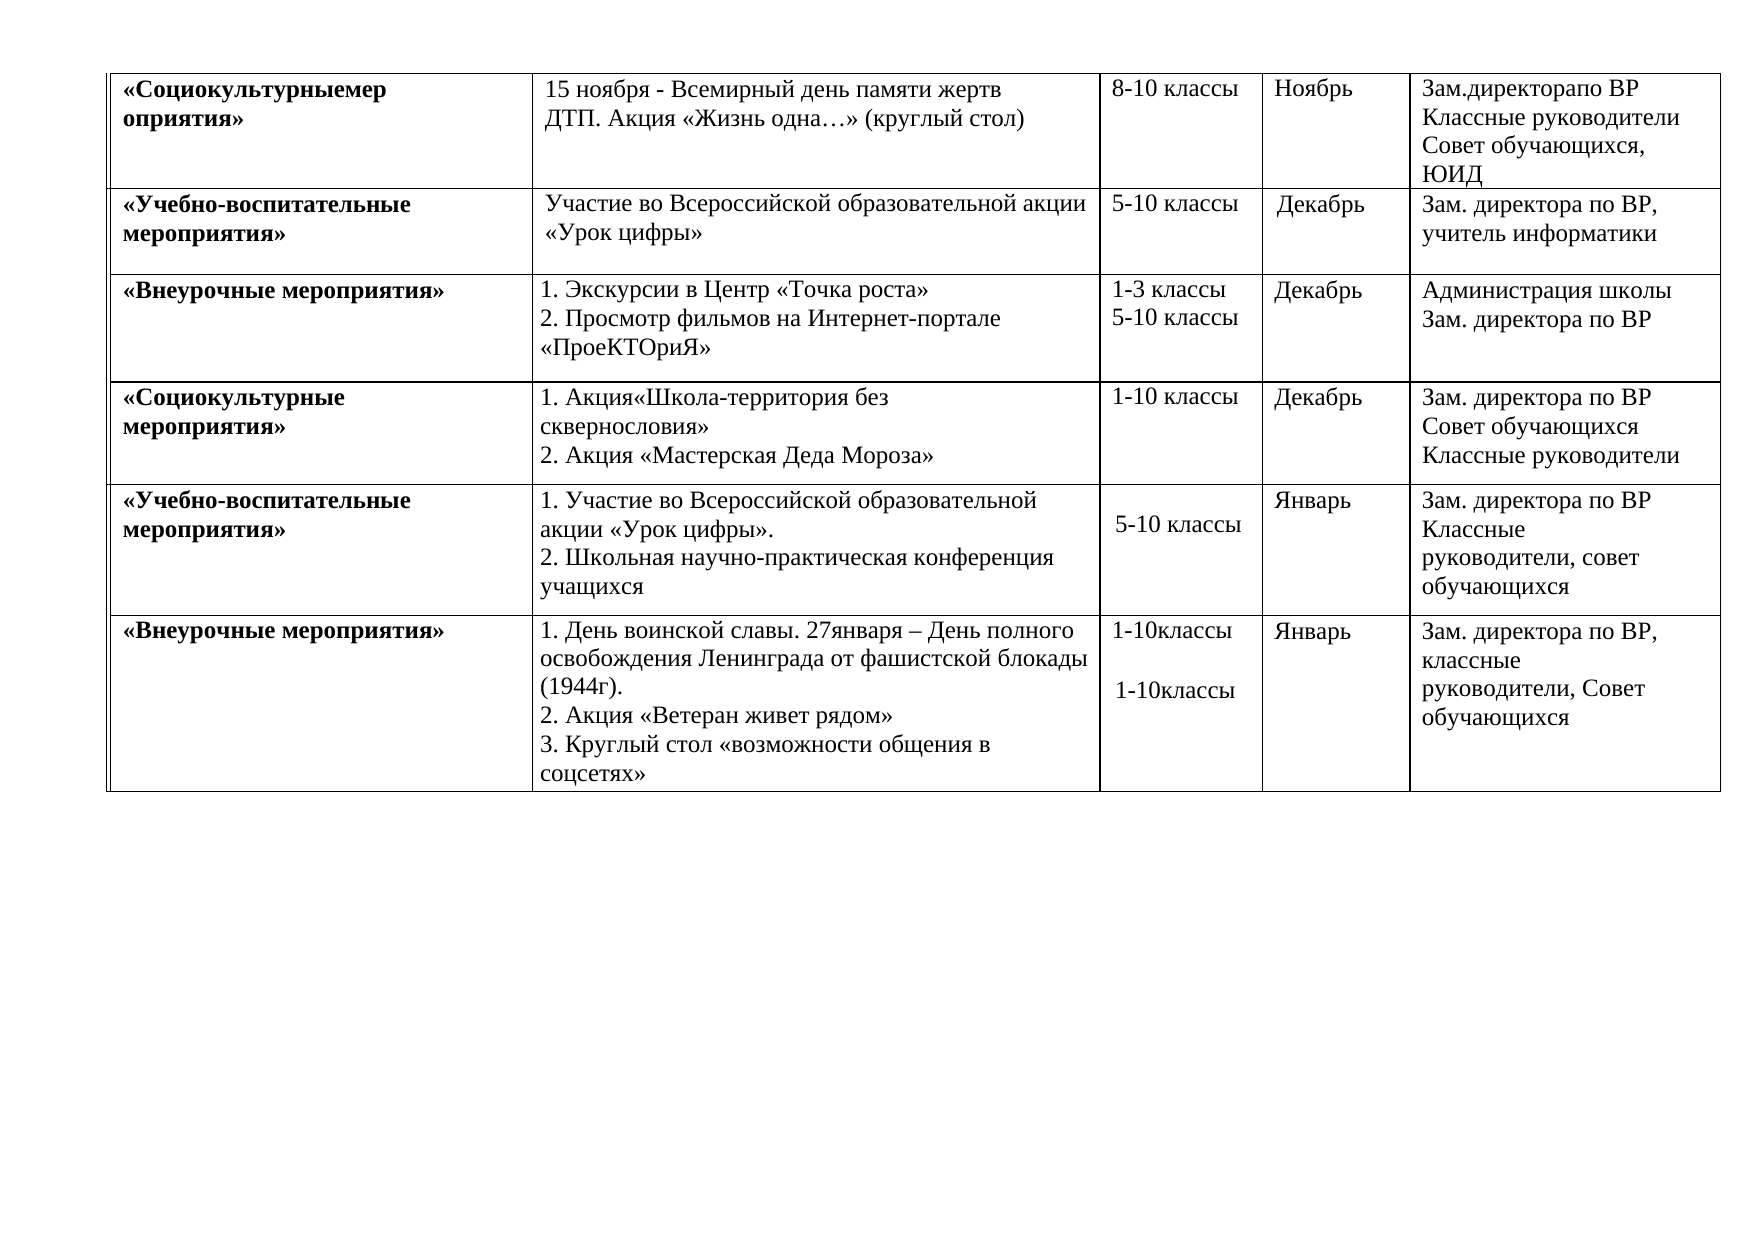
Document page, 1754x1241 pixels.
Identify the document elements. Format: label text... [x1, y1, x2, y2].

table_cell Декабрь [1263, 383, 1409, 484]
table_cell Зам. директора по ВР Классные руководители, совет обучающихся [1411, 485, 1720, 615]
table_header Ноябрь [1263, 74, 1409, 188]
table_cell Январь [1263, 485, 1409, 615]
table_cell 5-10 классы [1101, 189, 1262, 274]
table_cell Декабрь [1263, 189, 1409, 274]
table_cell Зам. директора по ВР, классные руководители, Совет обучающихся [1411, 616, 1720, 791]
table_cell Январь [1263, 616, 1409, 791]
table_cell «Социокультурные мероприятия» [111, 383, 532, 484]
table_cell 5-10 классы [1101, 485, 1262, 615]
table_cell 1. День воинской славы. 27января – День полного освобождения Ленинграда от фашистской блокады (1944г). 2. Акция «Ветеран живет рядом» 3. Круглый стол «возможности общения в соцсетях» [533, 616, 1099, 791]
table_cell Зам. директора по ВР Совет обучающихся Классные руководители [1411, 383, 1720, 484]
table_cell 1-3 классы 5-10 классы [1101, 275, 1262, 381]
table_cell Декабрь [1263, 275, 1409, 381]
table_cell 1-10классы 1-10классы [1101, 616, 1262, 791]
table_header 15 ноября - Всемирный день памяти жертв ДТП. Акция «Жизнь одна…» (круглый стол) [533, 74, 1099, 188]
table_cell «Учебно-воспитательные мероприятия» [111, 189, 532, 274]
table_cell Администрация школы Зам. директора по ВР [1411, 275, 1720, 381]
table_header Зам.директорапо ВР Классные руководители Совет обучающихся, ЮИД [1411, 74, 1720, 188]
table_cell «Внеурочные мероприятия» [111, 616, 532, 791]
table_cell Зам. директора по ВР, учитель информатики [1411, 189, 1720, 274]
table_cell Участие во Всероссийской образовательной акции «Урок цифры» [533, 189, 1099, 274]
table_cell 1. Акция«Школа-территория без сквернословия» 2. Акция «Мастерская Деда Мороза» [533, 383, 1099, 484]
table_cell 1. Участие во Всероссийской образовательной акции «Урок цифры». 2. Школьная научно-практическая конференция учащихся [533, 485, 1099, 615]
table_cell 1. Экскурсии в Центр «Точка роста» 2. Просмотр фильмов на Интернет-портале «ПроеКТОриЯ» [533, 275, 1099, 381]
table_cell 1-10 классы [1101, 383, 1262, 484]
table_cell «Учебно-воспитательные мероприятия» [111, 485, 532, 615]
table_header «Социокультурныемероприятия» [111, 74, 532, 188]
table_header 8-10 классы [1101, 74, 1262, 188]
table_cell «Внеурочные мероприятия» [111, 275, 532, 381]
